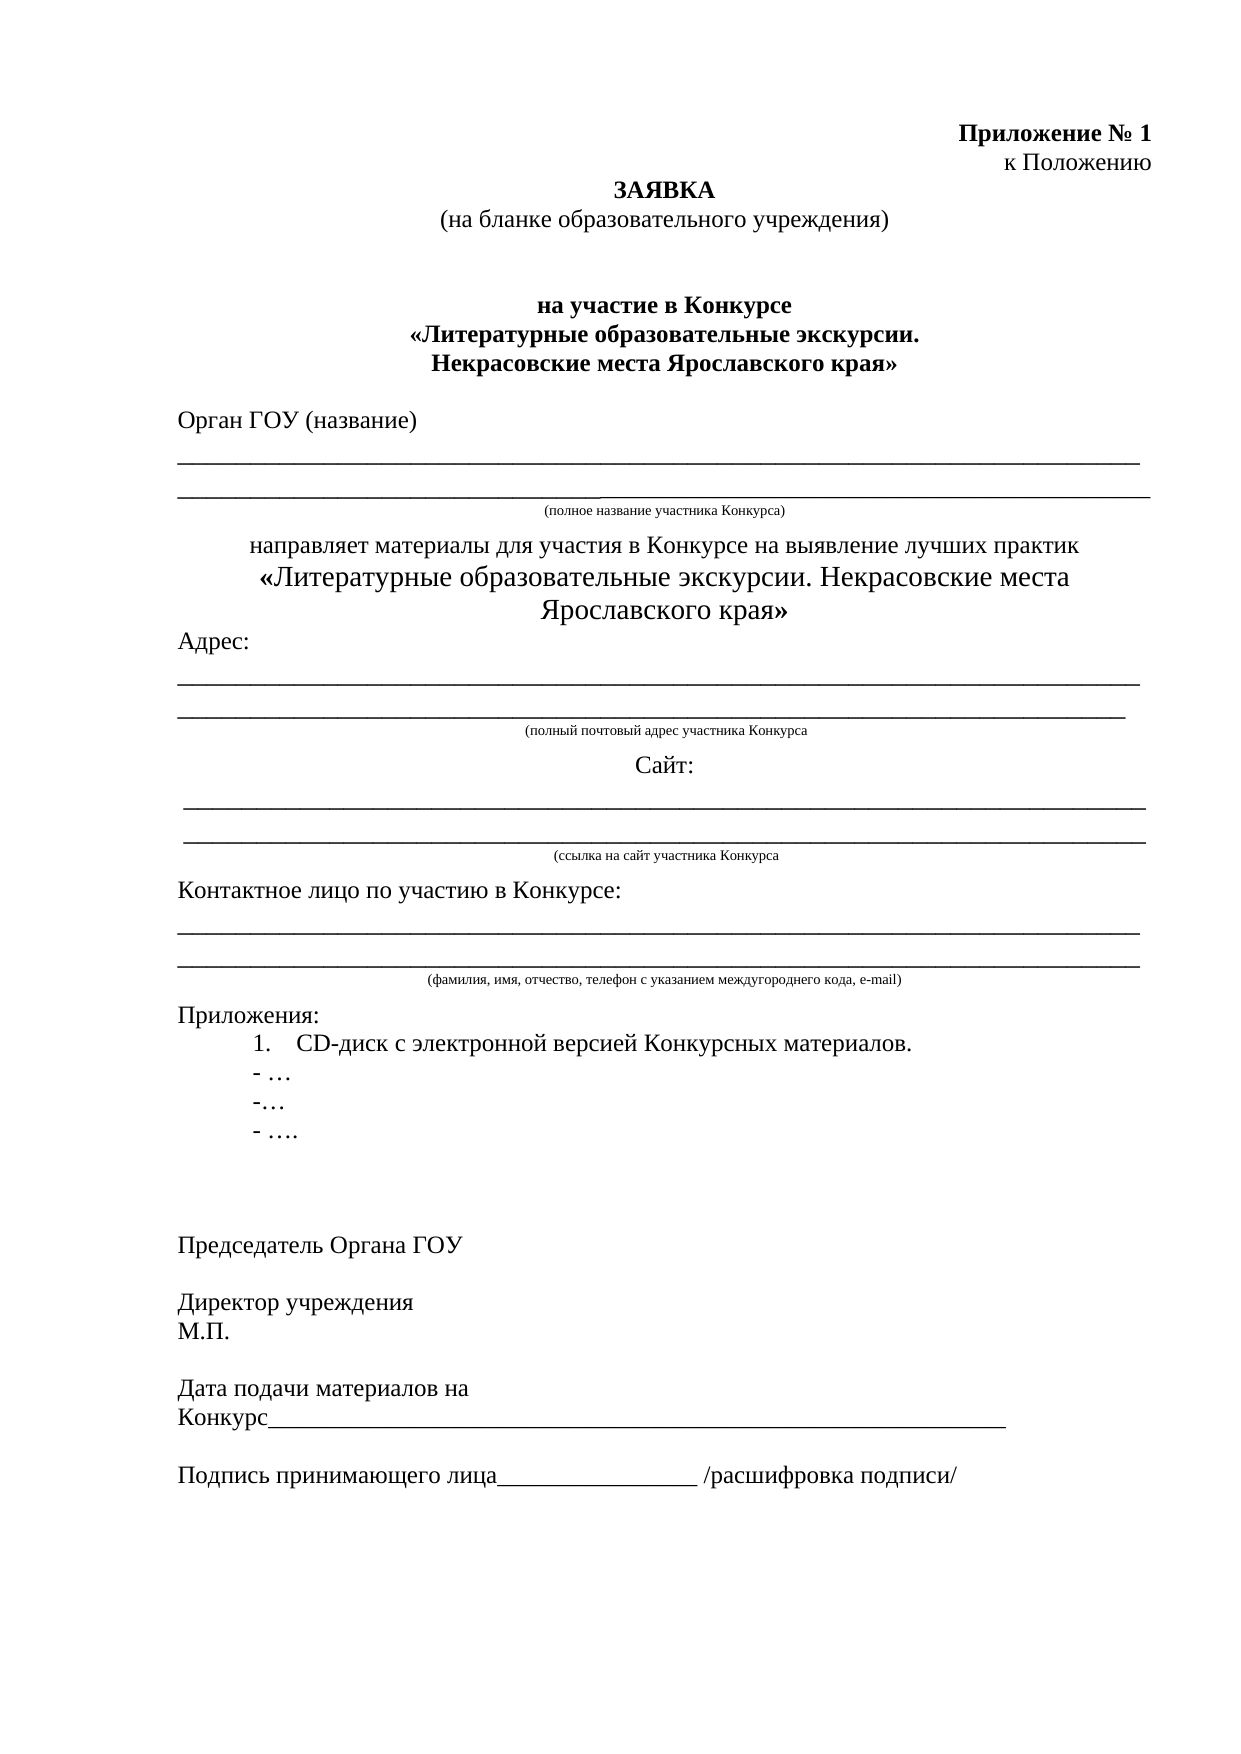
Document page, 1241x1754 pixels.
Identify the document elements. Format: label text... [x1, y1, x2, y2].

text (на бланке образовательного учреждения) [177, 204, 1152, 233]
text Сайт: ____________________________________________________________________________________________________________________________________ [177, 751, 1152, 846]
text Контактное лицо по участию в Конкурсе: [177, 875, 1152, 904]
text «Литературные образовательные экскурсии. [177, 319, 1152, 348]
text направляет материалы для участия в Конкурсе на выявление лучших практик «Литературные образовательные экскурсии. Некрасовские места Ярославского края» [177, 530, 1152, 626]
text - …. [252, 1115, 1152, 1143]
text -… [252, 1086, 1152, 1115]
text Дата подачи материалов на Конкурс___________________________________________________________ [177, 1373, 1152, 1431]
text Приложение № 1 к Положению [177, 118, 1152, 176]
text (полный почтовый адрес участника Конкурса [177, 722, 1152, 751]
text - … [252, 1057, 1152, 1086]
text Адрес: ___________________________________________________________________________________________________________________________________ [177, 626, 1152, 722]
text ____________________________________________________________________________________________________________________________________ [177, 904, 1152, 971]
text М.П. [177, 1316, 1152, 1345]
text (полное название участника Конкурса) [177, 501, 1152, 530]
text на участие в Конкурсе [177, 291, 1152, 319]
text (ссылка на сайт участника Конкурса [177, 846, 1152, 875]
text (фамилия, имя, отчество, телефон с указанием междугороднего кода, e-mail) [177, 971, 1152, 1000]
text Некрасовские места Ярославского края» [177, 348, 1152, 377]
text Орган ГОУ (название) ___________________________________________________________________________________________________________________________________________ [177, 406, 1152, 501]
text Председатель Органа ГОУ [177, 1230, 1152, 1258]
text Заявка [177, 176, 1152, 204]
list CD-диск с электронной версией Конкурсных материалов. [252, 1028, 1152, 1057]
text Директор учреждения [177, 1287, 1152, 1316]
text Приложения: [177, 1000, 1152, 1028]
text Подпись принимающего лица________________ /расшифровка подписи/ [177, 1460, 1152, 1488]
